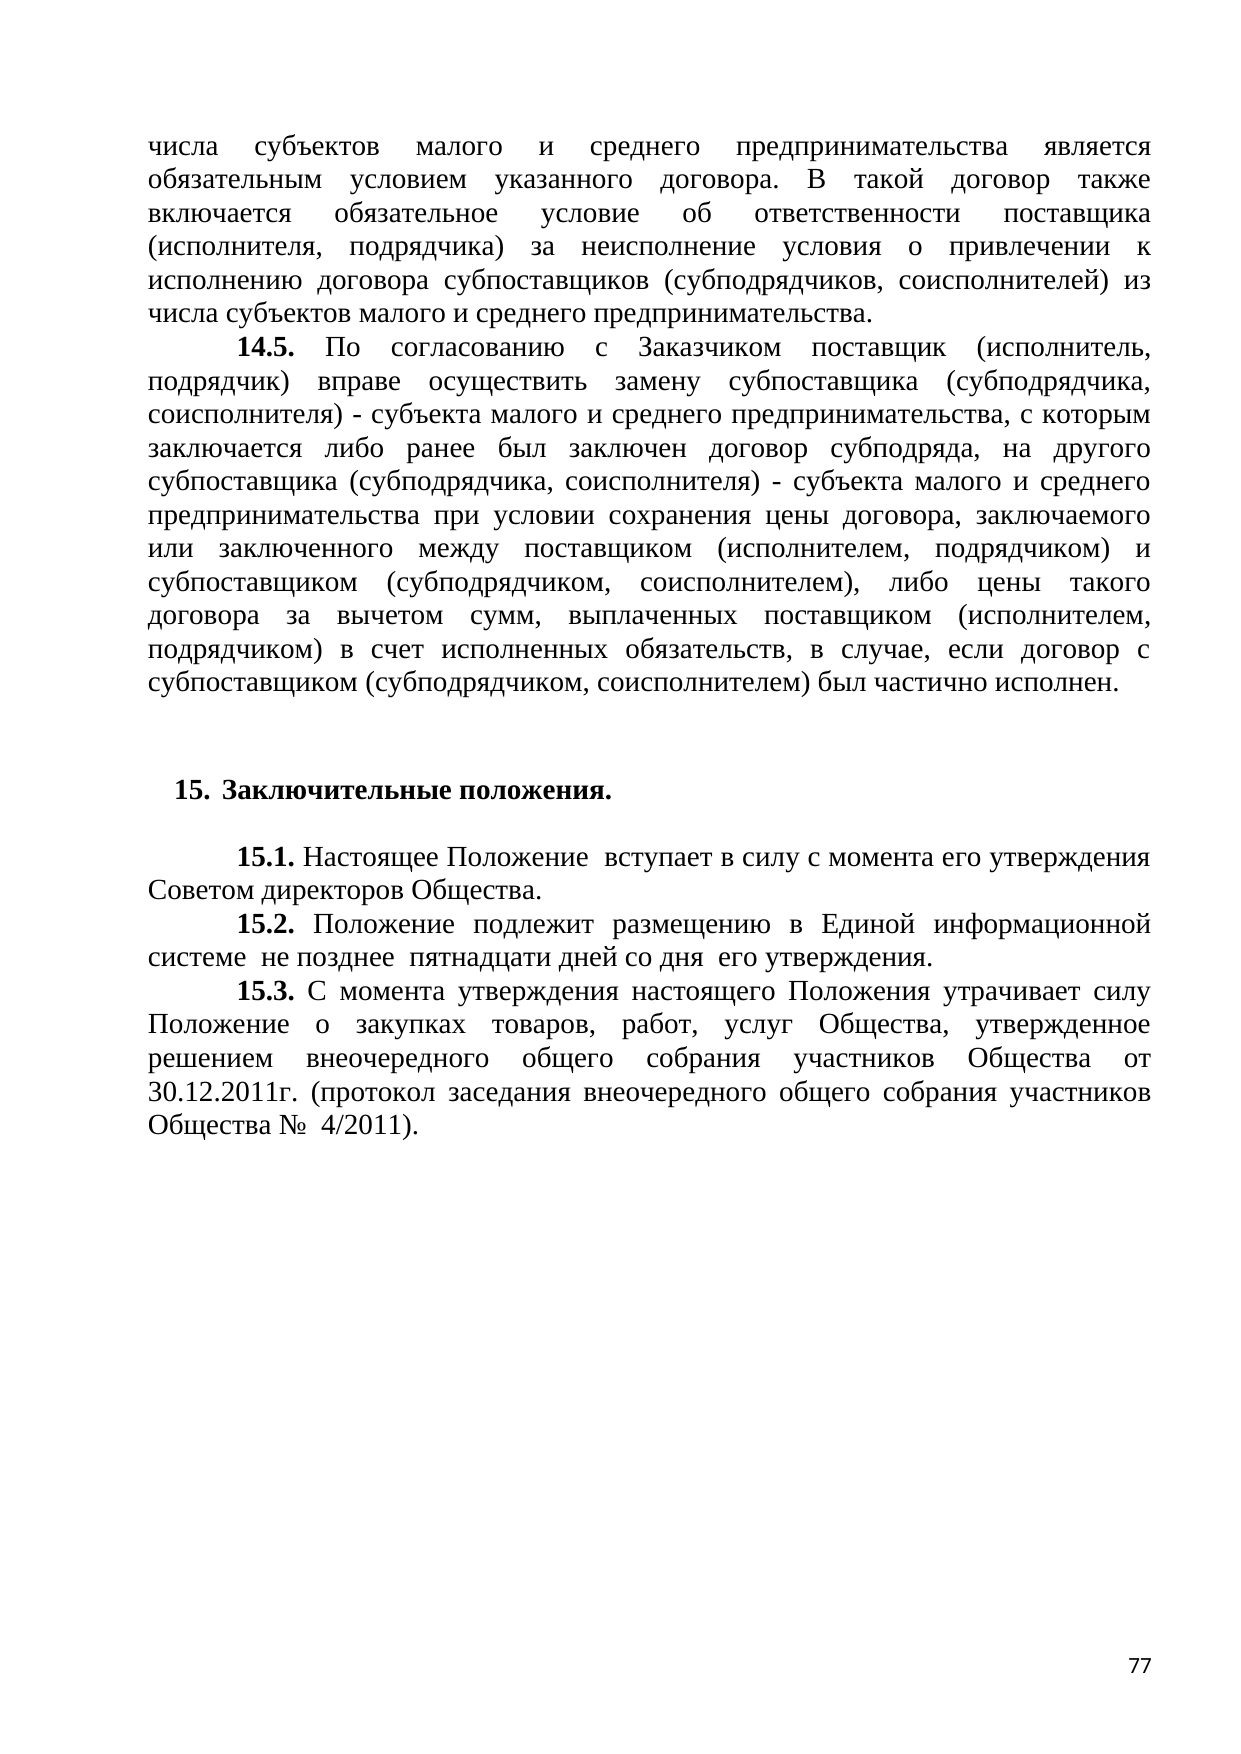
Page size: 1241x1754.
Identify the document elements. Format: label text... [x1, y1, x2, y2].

text 15.1. Настоящее Положение вступает в силу с момента его утверждения Советом директоров Общества. [148, 839, 1152, 906]
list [148, 128, 1152, 329]
text 15.2. Положение подлежит размещению в Единой информационной системе не позднее пятнадцати дней со дня его утверждения. [148, 906, 1152, 973]
list По согласованию с Заказчиком поставщик (исполнитель, подрядчик) вправе осуществить замену субпоставщика (субподрядчика, соисполнителя) - субъекта малого и среднего предпринимательства, с которым заключается либо ранее был заключен договор субподряда, на другого субпоставщика (субподрядчика, соисполнителя) - субъекта малого и среднего предпринимательства при условии сохранения цены договора, заключаемого или заключенного между поставщиком (исполнителем, подрядчиком) и субпоставщиком (субподрядчиком, соисполнителем), либо цены такого договора за вычетом сумм, выплаченных поставщиком (исполнителем, подрядчиком) в счет исполненных обязательств, в случае, если договор с субпоставщиком (субподрядчиком, соисполнителем) был частично исполнен. [148, 329, 1152, 698]
list Заключительные положения. [148, 772, 1152, 805]
text 15.3. С момента утверждения настоящего Положения утрачивает силу Положение о закупках товаров, работ, услуг Общества, утвержденное решением внеочередного общего собрания участников Общества от 30.12.2011г. (протокол заседания внеочередного общего собрания участников Общества № 4/2011). [148, 973, 1152, 1141]
